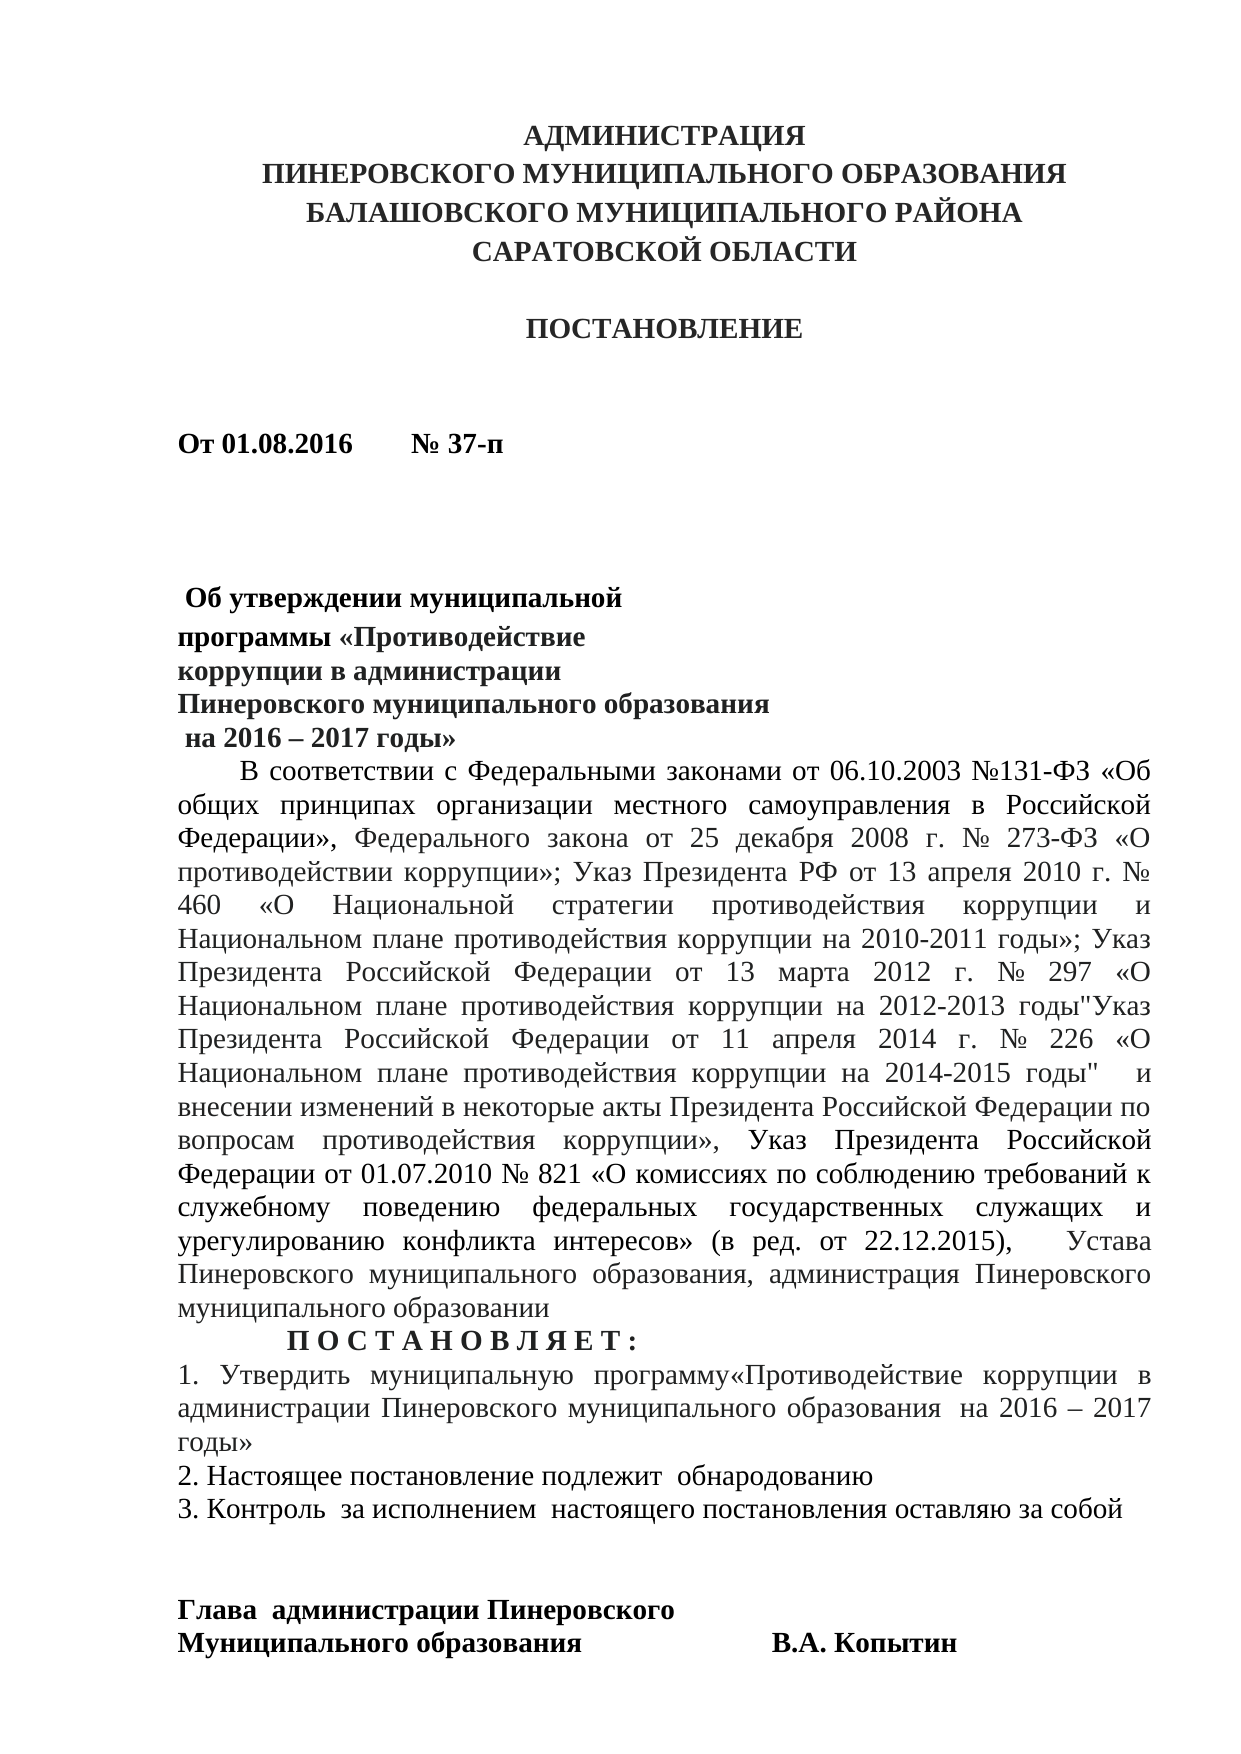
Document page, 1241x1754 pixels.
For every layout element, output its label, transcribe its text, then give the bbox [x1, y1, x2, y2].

text ПИНЕРОВСКОГО МУНИЦИПАЛЬНОГО ОБРАЗОВАНИЯ [177, 157, 1152, 190]
text Глава администрации Пинеровского [177, 1592, 1152, 1625]
text БАЛАШОВСКОГО МУНИЦИПАЛЬНОГО РАЙОНА [177, 195, 1152, 229]
text 2. Настоящее постановление подлежит обнародованию [177, 1458, 1152, 1491]
text коррупции в администрации [177, 653, 1152, 686]
text ПОСТАНОВЛЕНИЕ [177, 311, 1152, 344]
text АДМИНИСТРАЦИЯ [177, 118, 1152, 152]
text 1. Утвердить муниципальную программу«Противодействие коррупции в администрации Пинеровского муниципального образования на 2016 – 2017 годы» [177, 1357, 1152, 1458]
text САРАТОВСКОЙ ОБЛАСТИ [177, 234, 1152, 267]
text Муниципального образования В.А. Копытин [177, 1625, 1152, 1659]
text П О С Т А Н О В Л Я Е Т : [177, 1323, 1152, 1357]
text программы «Противодействие [177, 619, 1152, 653]
text Пинеровского муниципального образования [177, 686, 1152, 720]
text на 2016 – 2017 годы» [177, 720, 1152, 753]
text 3. Контроль за исполнением настоящего постановления оставляю за собой [177, 1491, 1152, 1525]
text В соответствии с Федеральными законами от 06.10.2003 №131-ФЗ «Об общих принципах организации местного самоуправления в Российской Федерации», Федерального закона от 25 декабря 2008 г. № 273-ФЗ «О противодействии коррупции»; Указ Президента РФ от 13 апреля 2010 г. № 460 «О Национальной стратегии противодействия коррупции и Национальном плане противодействия коррупции на 2010-2011 годы»; Указ Президента Российской Федерации от 13 марта 2012 г. № 297 «О Национальном плане противодействия коррупции на 2012-2013 годы"Указ Президента Российской Федерации от 11 апреля 2014 г. № 226 «О Национальном плане противодействия коррупции на 2014-2015 годы" и внесении изменений в некоторые акты Президента Российской Федерации по вопросам противодействия коррупции», Указ Президента Российской Федерации от 01.07.2010 № 821 «О комиссиях по соблюдению требований к служебному поведению федеральных государственных служащих и урегулированию конфликта интересов» (в ред. от 22.12.2015), Устава Пинеровского муниципального образования, администрация Пинеровского муниципального образовании [177, 753, 1152, 1323]
text От 01.08.2016 № 37-п [177, 426, 1152, 460]
text Об утверждении муниципальной [177, 581, 1152, 614]
